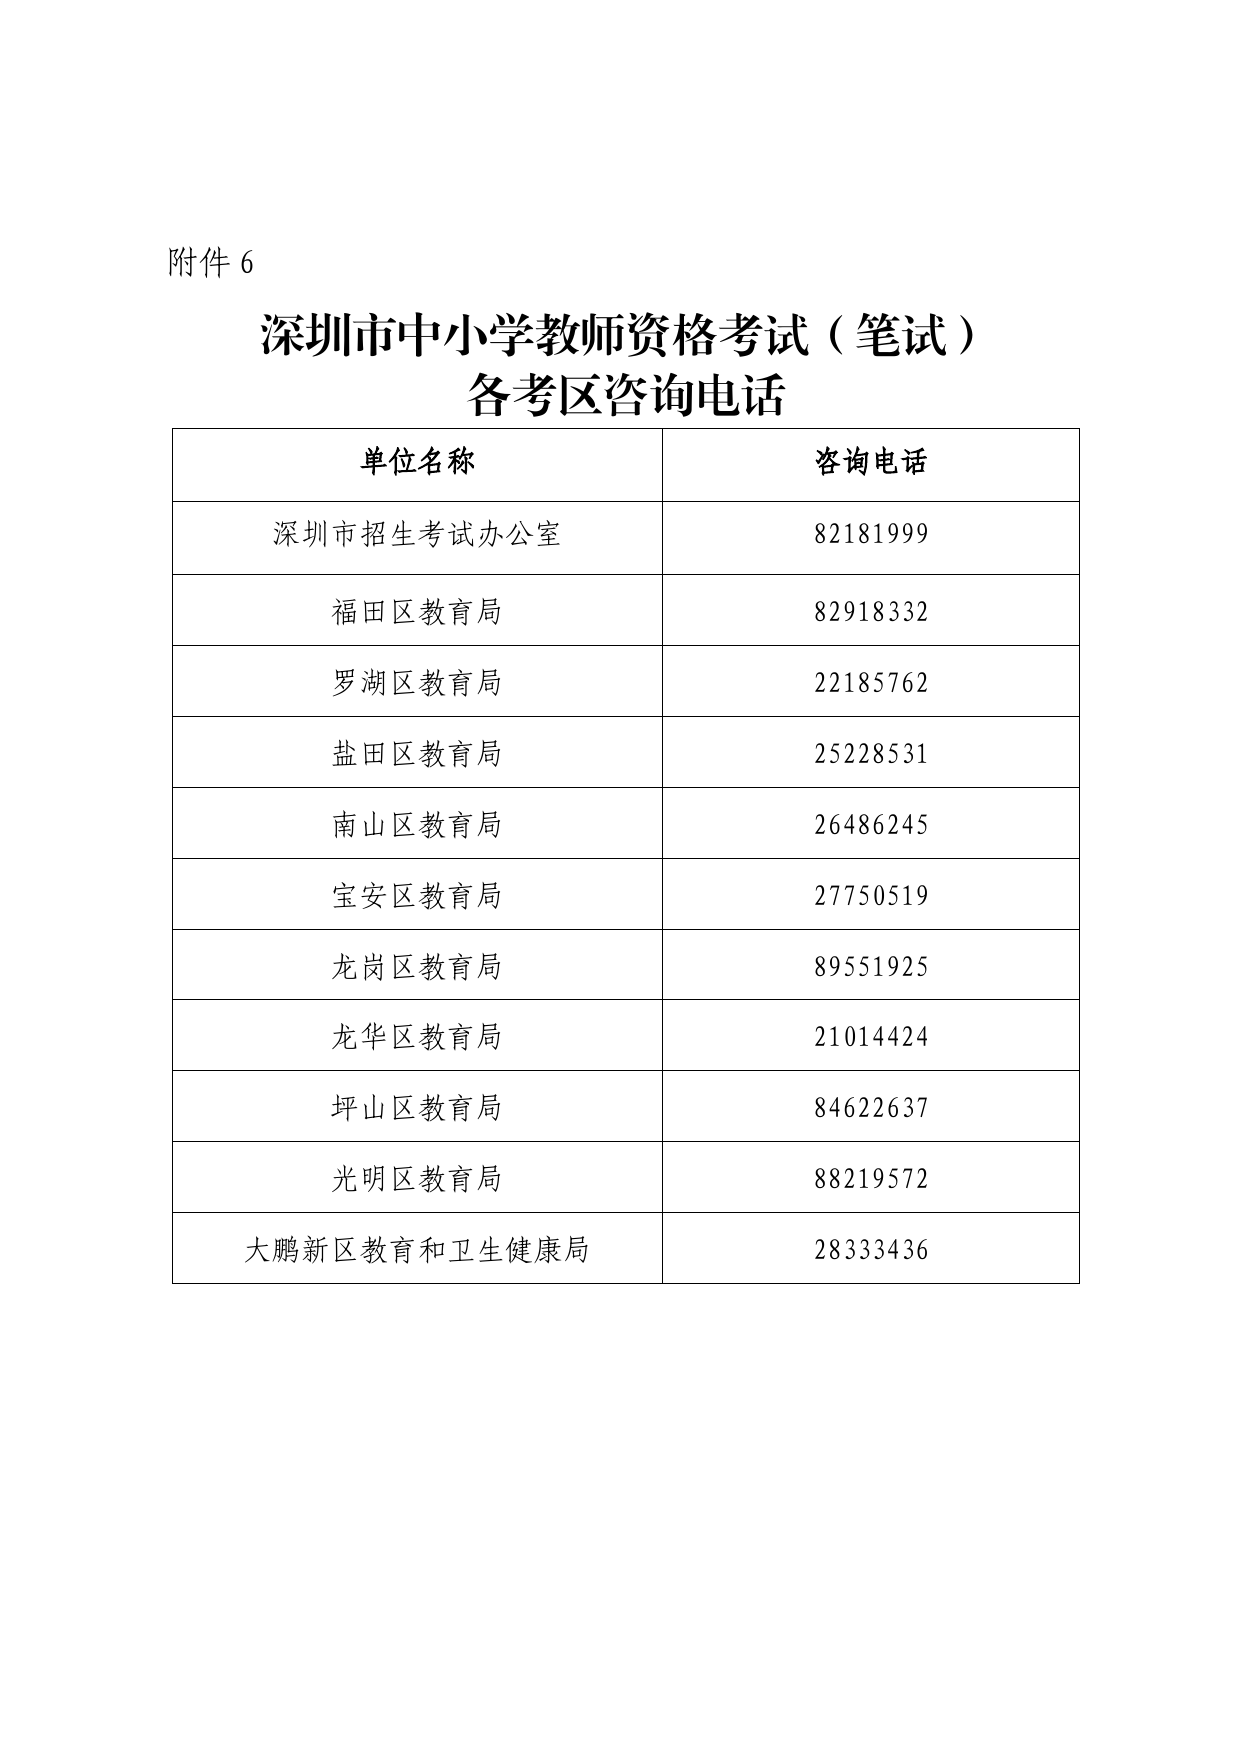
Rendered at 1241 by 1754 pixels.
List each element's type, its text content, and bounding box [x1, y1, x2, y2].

table_cell 福田区教育局 [173, 575, 662, 645]
table_header 咨询电话 [663, 429, 1079, 501]
table_cell 27750519 [663, 859, 1079, 928]
table_cell 82181999 [663, 502, 1079, 574]
table_cell 南山区教育局 [173, 788, 662, 858]
text 各考区咨询电话 [165, 368, 1087, 428]
table_cell 88219572 [663, 1142, 1079, 1212]
table_cell 罗湖区教育局 [173, 646, 662, 716]
text 附件6 [165, 230, 1087, 290]
table_cell 89551925 [663, 930, 1079, 999]
table_cell 深圳市招生考试办公室 [173, 502, 662, 574]
table_cell 21014424 [663, 1000, 1079, 1070]
table_cell 28333436 [663, 1213, 1079, 1283]
table_cell 盐田区教育局 [173, 717, 662, 787]
table_cell 22185762 [663, 646, 1079, 716]
table_cell 26486245 [663, 788, 1079, 858]
table_cell 龙岗区教育局 [173, 930, 662, 999]
table_cell 84622637 [663, 1071, 1079, 1141]
table_cell 坪山区教育局 [173, 1071, 662, 1141]
table_cell 大鹏新区教育和卫生健康局 [173, 1213, 662, 1283]
table_cell 25228531 [663, 717, 1079, 787]
table_cell 光明区教育局 [173, 1142, 662, 1212]
text 深圳市中小学教师资格考试（笔试） [165, 309, 1087, 368]
table_cell 82918332 [663, 575, 1079, 645]
table_cell 宝安区教育局 [173, 859, 662, 928]
table_header 单位名称 [173, 429, 662, 501]
table_cell 龙华区教育局 [173, 1000, 662, 1070]
